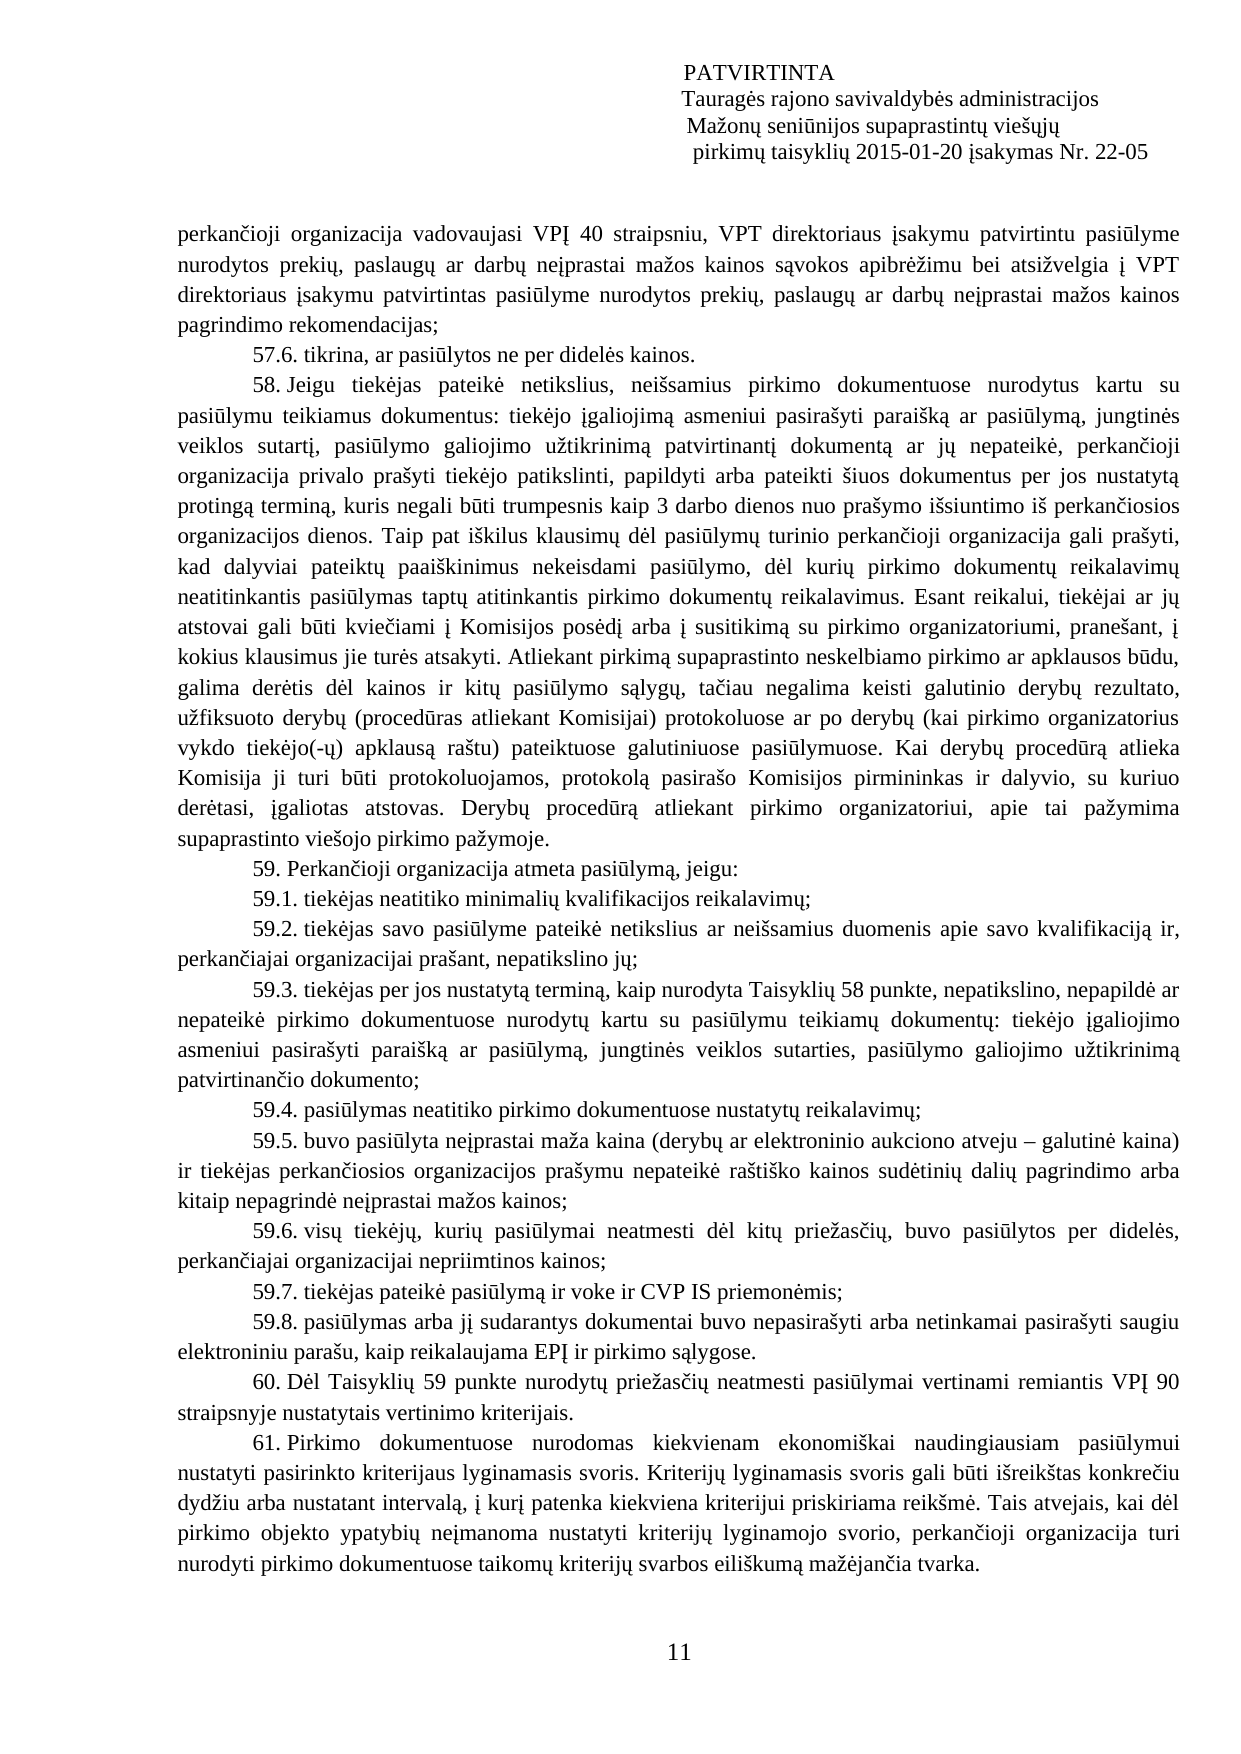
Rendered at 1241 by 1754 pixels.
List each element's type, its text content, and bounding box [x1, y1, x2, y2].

text 59.4. pasiūlymas neatitiko pirkimo dokumentuose nustatytų reikalavimų; [177, 1097, 1181, 1123]
text 58. Jeigu tiekėjas pateikė netikslius, neišsamius pirkimo dokumentuose nurodytus kartu su pasiūlymu teikiamus dokumentus: tiekėjo įgaliojimą asmeniui pasirašyti paraišką ar pasiūlymą, jungtinės veiklos sutartį, pasiūlymo galiojimo užtikrinimą patvirtinantį dokumentą ar jų nepateikė, perkančioji organizacija privalo prašyti tiekėjo patikslinti, papildyti arba pateikti šiuos dokumentus per jos nustatytą protingą terminą, kuris negali būti trumpesnis kaip 3 darbo dienos nuo prašymo išsiuntimo iš perkančiosios organizacijos dienos. Taip pat iškilus klausimų dėl pasiūlymų turinio perkančioji organizacija gali prašyti, kad dalyviai pateiktų paaiškinimus nekeisdami pasiūlymo, dėl kurių pirkimo dokumentų reikalavimų neatitinkantis pasiūlymas taptų atitinkantis pirkimo dokumentų reikalavimus. Esant reikalui, tiekėjai ar jų atstovai gali būti kviečiami į Komisijos posėdį arba į susitikimą su pirkimo organizatoriumi, pranešant, į kokius klausimus jie turės atsakyti. Atliekant pirkimą supaprastinto neskelbiamo pirkimo ar apklausos būdu, galima derėtis dėl kainos ir kitų pasiūlymo sąlygų, tačiau negalima keisti galutinio derybų rezultato, užfiksuoto derybų (procedūras atliekant Komisijai) protokoluose ar po derybų (kai pirkimo organizatorius vykdo tiekėjo(-ų) apklausą raštu) pateiktuose galutiniuose pasiūlymuose. Kai derybų procedūrą atlieka Komisija ji turi būti protokoluojamos, protokolą pasirašo Komisijos pirmininkas ir dalyvio, su kuriuo derėtasi, įgaliotas atstovas. Derybų procedūrą atliekant pirkimo organizatoriui, apie tai pažymima supaprastinto viešojo pirkimo pažymoje. [177, 372, 1181, 851]
text 59.3. tiekėjas per jos nustatytą terminą, kaip nurodyta Taisyklių 58 punkte, nepatikslino, nepapildė ar nepateikė pirkimo dokumentuose nurodytų kartu su pasiūlymu teikiamų dokumentų: tiekėjo įgaliojimo asmeniui pasirašyti paraišką ar pasiūlymą, jungtinės veiklos sutarties, pasiūlymo galiojimo užtikrinimą patvirtinančio dokumento; [177, 976, 1181, 1093]
text 59.7. tiekėjas pateikė pasiūlymą ir voke ir CVP IS priemonėmis; [177, 1278, 1181, 1304]
text 61. Pirkimo dokumentuose nurodomas kiekvienam ekonomiškai naudingiausiam pasiūlymui nustatyti pasirinkto kriterijaus lyginamasis svoris. Kriterijų lyginamasis svoris gali būti išreikštas konkrečiu dydžiu arba nustatant intervalą, į kurį patenka kiekviena kriterijui priskiriama reikšmė. Tais atvejais, kai dėl pirkimo objekto ypatybių neįmanoma nustatyti kriterijų lyginamojo svorio, perkančioji organizacija turi nurodyti pirkimo dokumentuose taikomų kriterijų svarbos eiliškumą mažėjančia tvarka. [177, 1429, 1181, 1576]
text 59.1. tiekėjas neatitiko minimalių kvalifikacijos reikalavimų; [177, 885, 1181, 911]
text 59.8. pasiūlymas arba jį sudarantys dokumentai buvo nepasirašyti arba netinkamai pasirašyti saugiu elektroniniu parašu, kaip reikalaujama EPĮ ir pirkimo sąlygose. [177, 1308, 1181, 1364]
text 57.6. tikrina, ar pasiūlytos ne per didelės kainos. [177, 341, 1181, 368]
text 59.5. buvo pasiūlyta neįprastai maža kaina (derybų ar elektroninio aukciono atveju – galutinė kaina) ir tiekėjas perkančiosios organizacijos prašymu nepateikė raštiško kainos sudėtinių dalių pagrindimo arba kitaip nepagrindė neįprastai mažos kainos; [177, 1127, 1181, 1213]
text 59.6. visų tiekėjų, kurių pasiūlymai neatmesti dėl kitų priežasčių, buvo pasiūlytos per didelės, perkančiajai organizacijai nepriimtinos kainos; [177, 1217, 1181, 1274]
text 60. Dėl Taisyklių 59 punkte nurodytų priežasčių neatmesti pasiūlymai vertinami remiantis VPĮ 90 straipsnyje nustatytais vertinimo kriterijais. [177, 1368, 1181, 1425]
text 59. Perkančioji organizacija atmeta pasiūlymą, jeigu: [177, 855, 1181, 881]
text 59.2. tiekėjas savo pasiūlyme pateikė netikslius ar neišsamius duomenis apie savo kvalifikaciją ir, perkančiajai organizacijai prašant, nepatikslino jų; [177, 915, 1181, 972]
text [177, 221, 1181, 337]
